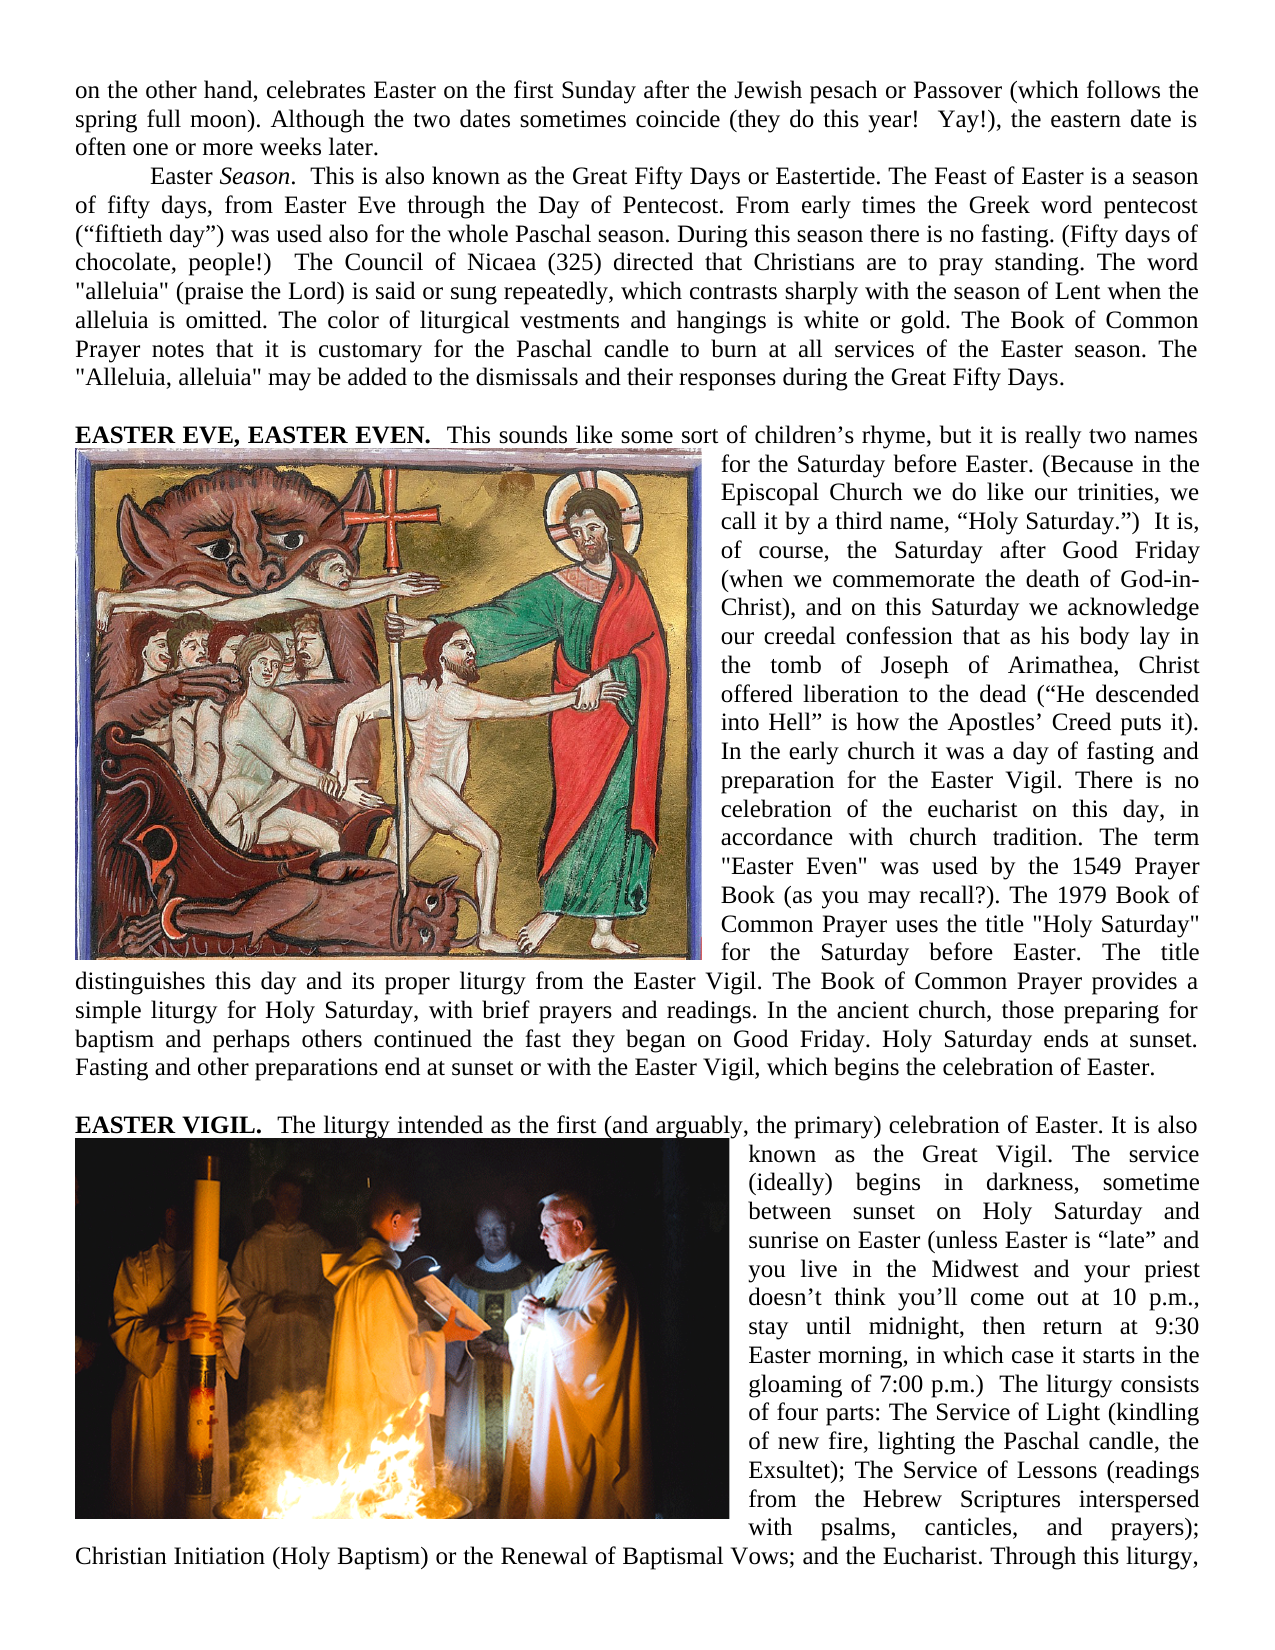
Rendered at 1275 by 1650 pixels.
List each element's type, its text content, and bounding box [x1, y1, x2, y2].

picture [75, 448, 702, 960]
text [75, 75, 1200, 161]
picture [75, 1138, 730, 1519]
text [75, 1110, 1200, 1570]
text Easter Season. This is also known as the Great Fifty Days or Eastertide. The Feast of Easter is a season of fifty days, from Easter Eve through the Day of Pentecost. From early times the Greek word pentecost (“fiftieth day”) was used also for the whole Paschal season. During this season there is no fasting. (Fifty days of chocolate, people!) The Council of Nicaea (325) directed that Christians are to pray standing. The word "alleluia" (praise the Lord) is said or sung repeatedly, which contrasts sharply with the season of Lent when the alleluia is omitted. The color of liturgical vestments and hangings is white or gold. The Book of Common Prayer notes that it is customary for the Paschal candle to burn at all services of the Easter season. The "Alleluia, alleluia" may be added to the dismissals and their responses during the Great Fifty Days. [75, 161, 1200, 391]
